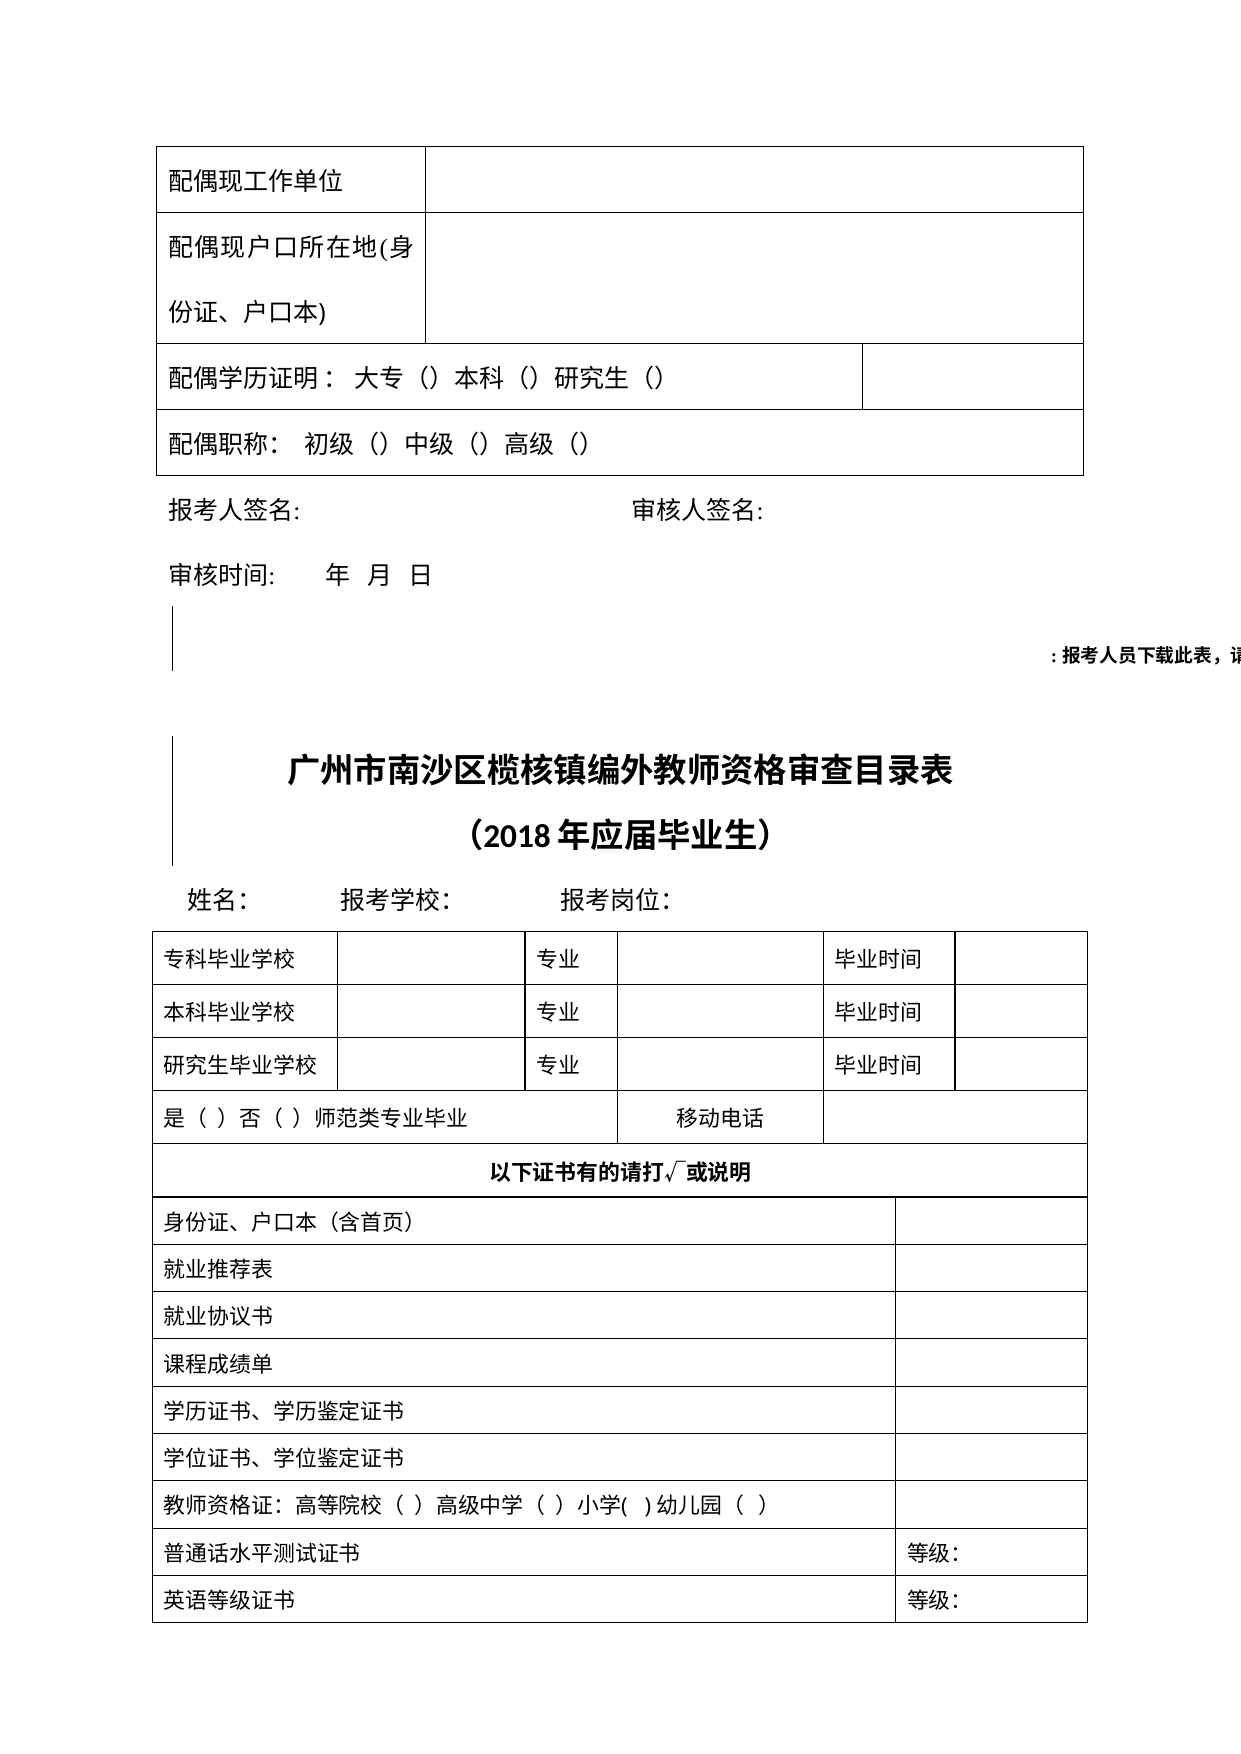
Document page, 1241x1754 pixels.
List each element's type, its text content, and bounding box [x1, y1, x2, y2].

table_cell 配偶现工作单位 [157, 147, 425, 212]
table_cell 是（ ）否（ ）师范类专业毕业 [153, 1091, 617, 1143]
table_cell [896, 1339, 1087, 1386]
table_cell 专业 [526, 1038, 617, 1090]
table_cell [618, 985, 823, 1037]
text 广州市南沙区榄核镇编外教师资格审查目录表 [187, 736, 1053, 801]
table_cell 本科毕业学校 [153, 985, 337, 1037]
table_cell 专业 [526, 985, 617, 1037]
table_cell 毕业时间 [824, 985, 954, 1037]
table_cell [956, 985, 1087, 1037]
table_cell 等级： [896, 1576, 1087, 1622]
table_cell 英语等级证书 [153, 1576, 895, 1622]
table_cell 研究生毕业学校 [153, 1038, 337, 1090]
table_cell 身份证、户口本（含首页） [153, 1198, 895, 1244]
table_cell 教师资格证：高等院校（ ）高级中学（ ）小学( ) 幼儿园（ ） [153, 1481, 895, 1527]
table_header [618, 932, 823, 984]
text 姓名： 报考学校： 报考岗位： [187, 866, 1053, 931]
table_cell 移动电话 [618, 1091, 823, 1143]
table_cell 学历证书、学历鉴定证书 [153, 1387, 895, 1433]
table_header 专科毕业学校 [153, 932, 337, 984]
table_cell [896, 1434, 1087, 1480]
table_cell 就业协议书 [153, 1292, 895, 1338]
table_cell [618, 1038, 823, 1090]
table_cell [896, 1292, 1087, 1338]
table_cell [824, 1091, 1087, 1143]
table_cell 毕业时间 [824, 1038, 954, 1090]
table_cell 审核人签名: [620, 476, 1083, 541]
table_cell [896, 1387, 1087, 1433]
table_cell 课程成绩单 [153, 1339, 895, 1386]
table_cell 普通话水平测试证书 [153, 1529, 895, 1575]
table_cell 报考人签名: [157, 476, 620, 541]
table_cell 学位证书、学位鉴定证书 [153, 1434, 895, 1480]
table_header 专业 [526, 932, 617, 984]
table_cell [896, 1481, 1087, 1527]
table_cell [426, 213, 1083, 343]
table_cell [338, 985, 524, 1037]
table_cell 审核时间: 年 月 日 [157, 541, 1083, 606]
table_cell 配偶学历证明 ： 大专（）本科（）研究生（） [157, 344, 862, 409]
table_header 毕业时间 [824, 932, 954, 984]
table_header [956, 932, 1087, 984]
table_cell [338, 1038, 524, 1090]
table_header [338, 932, 524, 984]
table_cell 以下证书有的请打√或说明 [153, 1144, 1087, 1196]
table_cell 就业推荐表 [153, 1245, 895, 1291]
table_cell 配偶现户口所在地(身份证、户口本) [157, 213, 425, 343]
text （2018年应届毕业生） [187, 801, 1053, 866]
table_cell [956, 1038, 1087, 1090]
table_cell 等级： [896, 1529, 1087, 1575]
table_cell [863, 344, 1083, 409]
table_cell [426, 147, 1083, 212]
table_cell [896, 1245, 1087, 1291]
table_cell [863, 410, 1083, 475]
text 注: 报考人员下载此表，请自备好以上材料原件、复印件，并填好此表于资格审核时交现场审核，材料复印件按以上顺序装订于此表背后。 [1051, 606, 1240, 671]
table_cell 配偶职称： 初级（）中级（）高级（） [157, 410, 863, 475]
table_cell [896, 1198, 1087, 1244]
